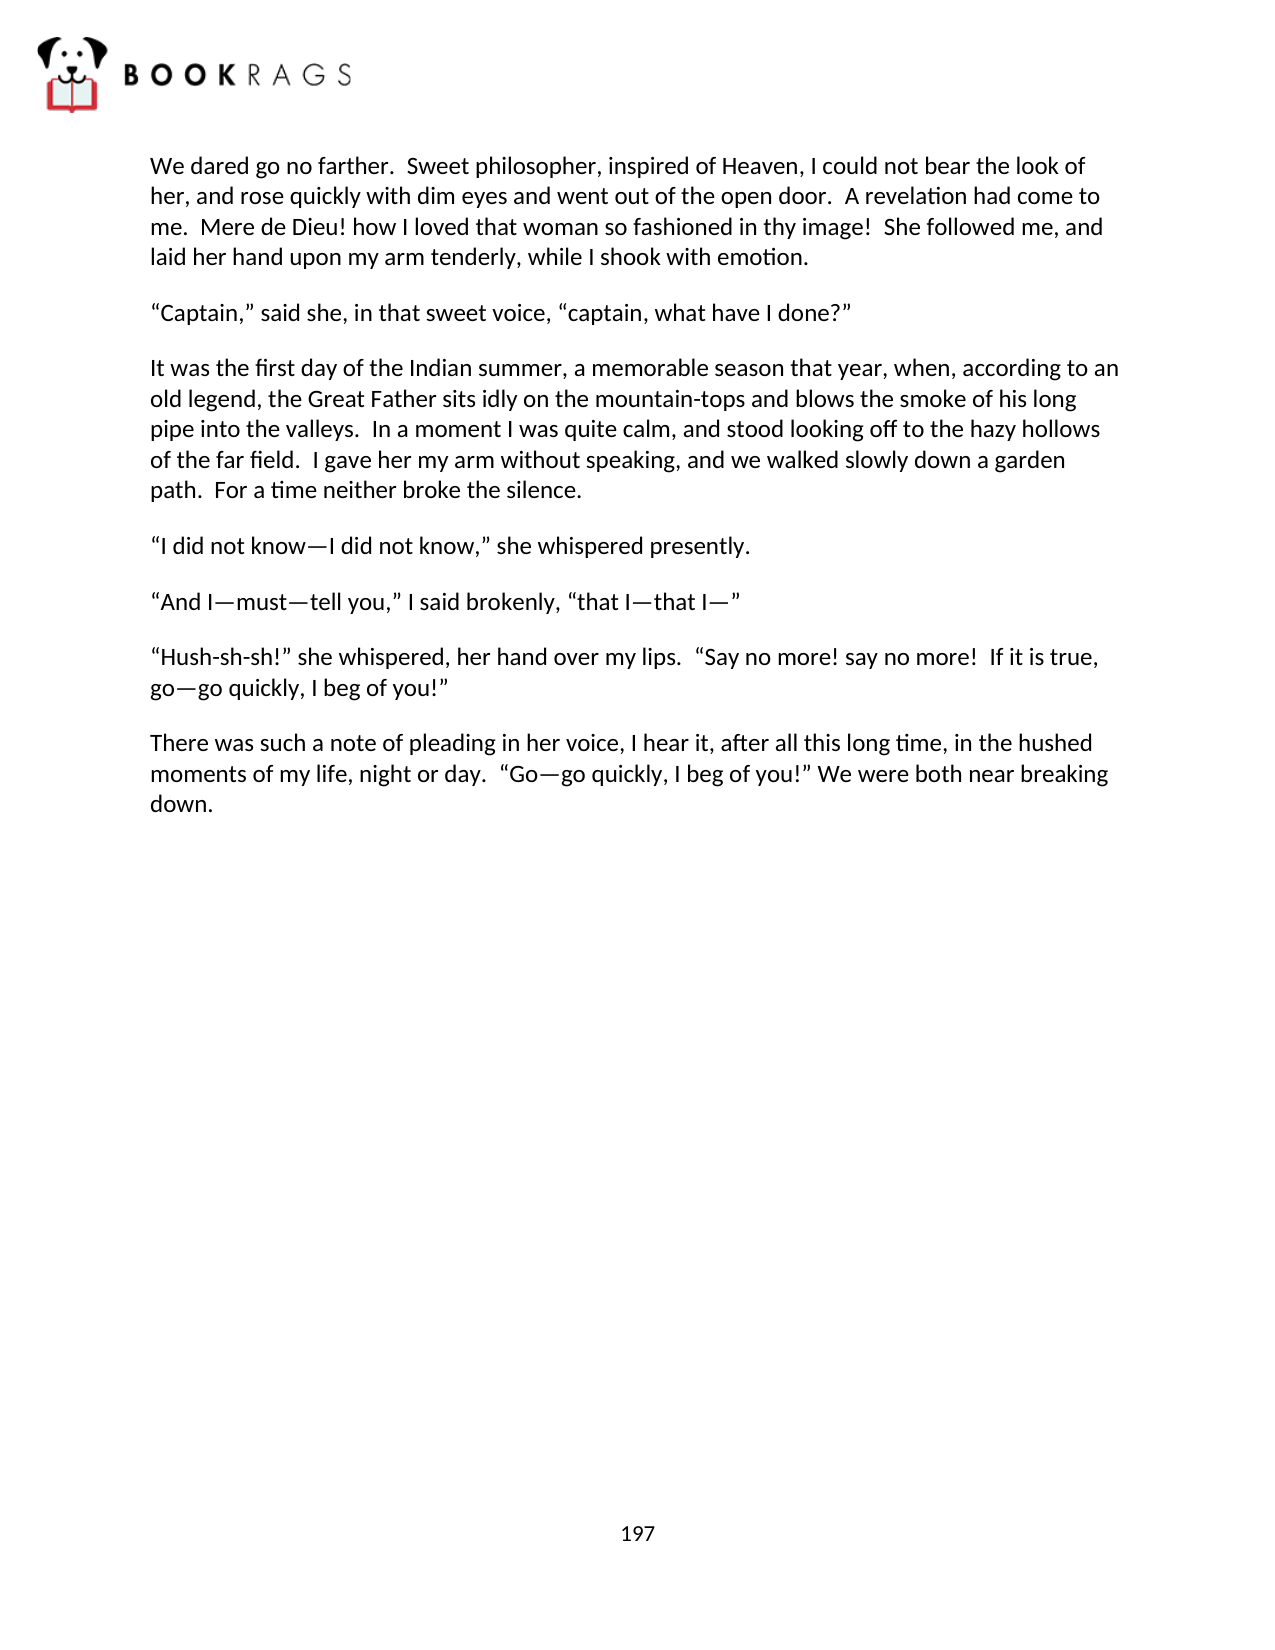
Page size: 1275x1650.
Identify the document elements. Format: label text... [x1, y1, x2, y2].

text “Captain,” said she, in that sweet voice, “captain, what have I done?” [150, 297, 1125, 328]
picture [37, 37, 351, 113]
text We dared go no farther. Sweet philosopher, inspired of Heaven, I could not bear the look of her, and rose quickly with dim eyes and went out of the open door. A revelation had come to me. Mere de Dieu! how I loved that woman so fashioned in thy image! She followed me, and laid her hand upon my arm tenderly, while I shook with emotion. [150, 150, 1125, 272]
text “Hush-sh-sh!” she whispered, her hand over my lips. “Say no more! say no more! If it is true, go—­go quickly, I beg of you!” [150, 641, 1125, 702]
text There was such a note of pleading in her voice, I hear it, after all this long time, in the hushed moments of my life, night or day. “Go—­go quickly, I beg of you!” We were both near breaking down. [150, 727, 1125, 819]
text “I did not know—­I did not know,” she whispered presently. [150, 530, 1125, 561]
text “And I—­must—­tell you,” I said brokenly, “that I—­that I—­” [150, 586, 1125, 616]
text It was the first day of the Indian summer, a memorable season that year, when, according to an old legend, the Great Father sits idly on the mountain-tops and blows the smoke of his long pipe into the valleys. In a moment I was quite calm, and stood looking off to the hazy hollows of the far field. I gave her my arm without speaking, and we walked slowly down a garden path. For a time neither broke the silence. [150, 353, 1125, 505]
